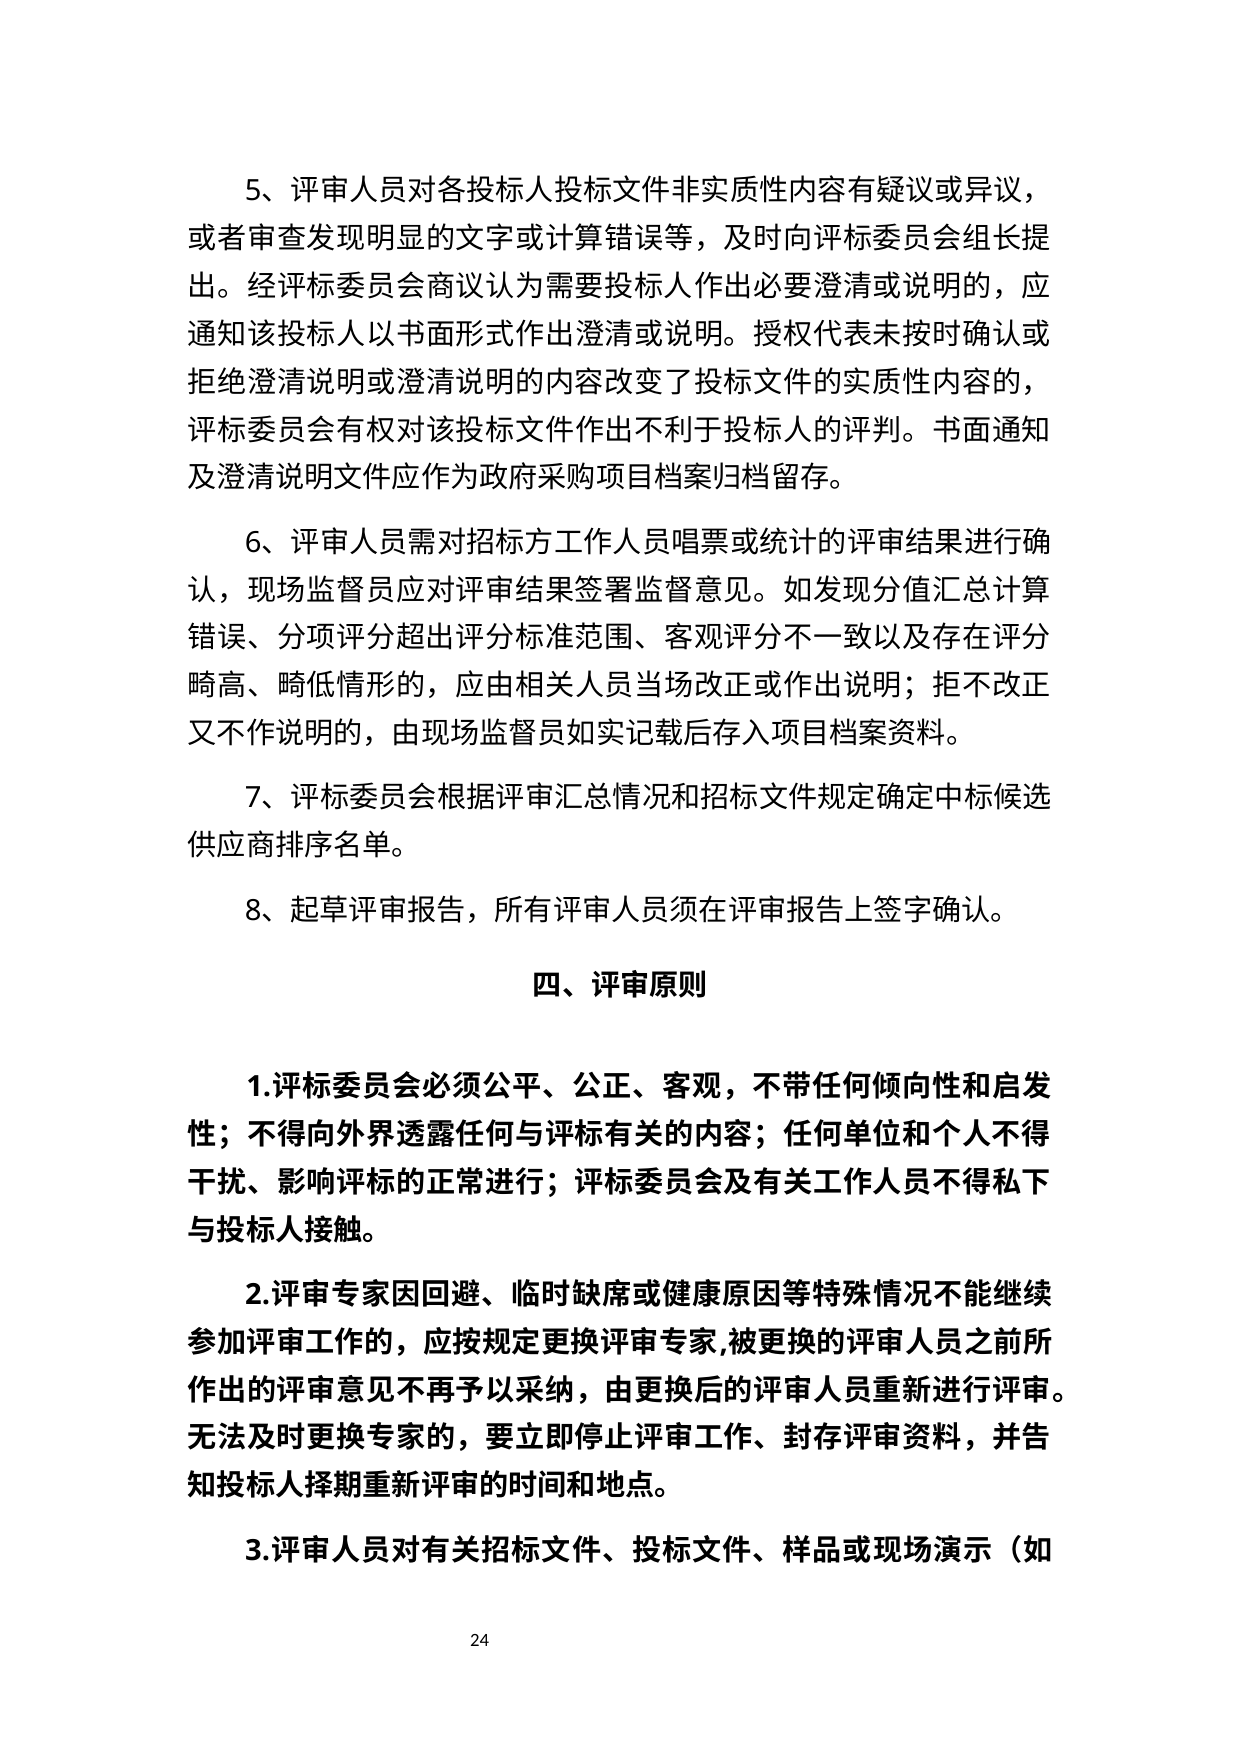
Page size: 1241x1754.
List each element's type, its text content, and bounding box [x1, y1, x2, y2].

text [187, 1522, 1053, 1569]
text 四、评审原则 [187, 962, 1053, 1004]
text 8、起草评审报告，所有评审人员须在评审报告上签字确认。 [187, 882, 1053, 929]
text 2.评审专家因回避、临时缺席或健康原因等特殊情况不能继续参加评审工作的，应按规定更换评审专家,被更换的评审人员之前所作出的评审意见不再予以采纳，由更换后的评审人员重新进行评审。无法及时更换专家的，要立即停止评审工作、封存评审资料，并告知投标人择期重新评审的时间和地点。 [187, 1266, 1053, 1505]
text 1.评标委员会必须公平、公正、客观，不带任何倾向性和启发性；不得向外界透露任何与评标有关的内容；任何单位和个人不得干扰、影响评标的正常进行；评标委员会及有关工作人员不得私下与投标人接触。 [187, 1058, 1053, 1249]
text 7、评标委员会根据评审汇总情况和招标文件规定确定中标候选供应商排序名单。 [187, 769, 1053, 865]
text 6、评审人员需对招标方工作人员唱票或统计的评审结果进行确认，现场监督员应对评审结果签署监督意见。如发现分值汇总计算错误、分项评分超出评分标准范围、客观评分不一致以及存在评分畸高、畸低情形的，应由相关人员当场改正或作出说明；拒不改正又不作说明的，由现场监督员如实记载后存入项目档案资料。 [187, 514, 1053, 753]
text 5、评审人员对各投标人投标文件非实质性内容有疑议或异议，或者审查发现明显的文字或计算错误等，及时向评标委员会组长提出。经评标委员会商议认为需要投标人作出必要澄清或说明的，应通知该投标人以书面形式作出澄清或说明。授权代表未按时确认或拒绝澄清说明或澄清说明的内容改变了投标文件的实质性内容的，评标委员会有权对该投标文件作出不利于投标人的评判。书面通知及澄清说明文件应作为政府采购项目档案归档留存。 [187, 162, 1053, 497]
